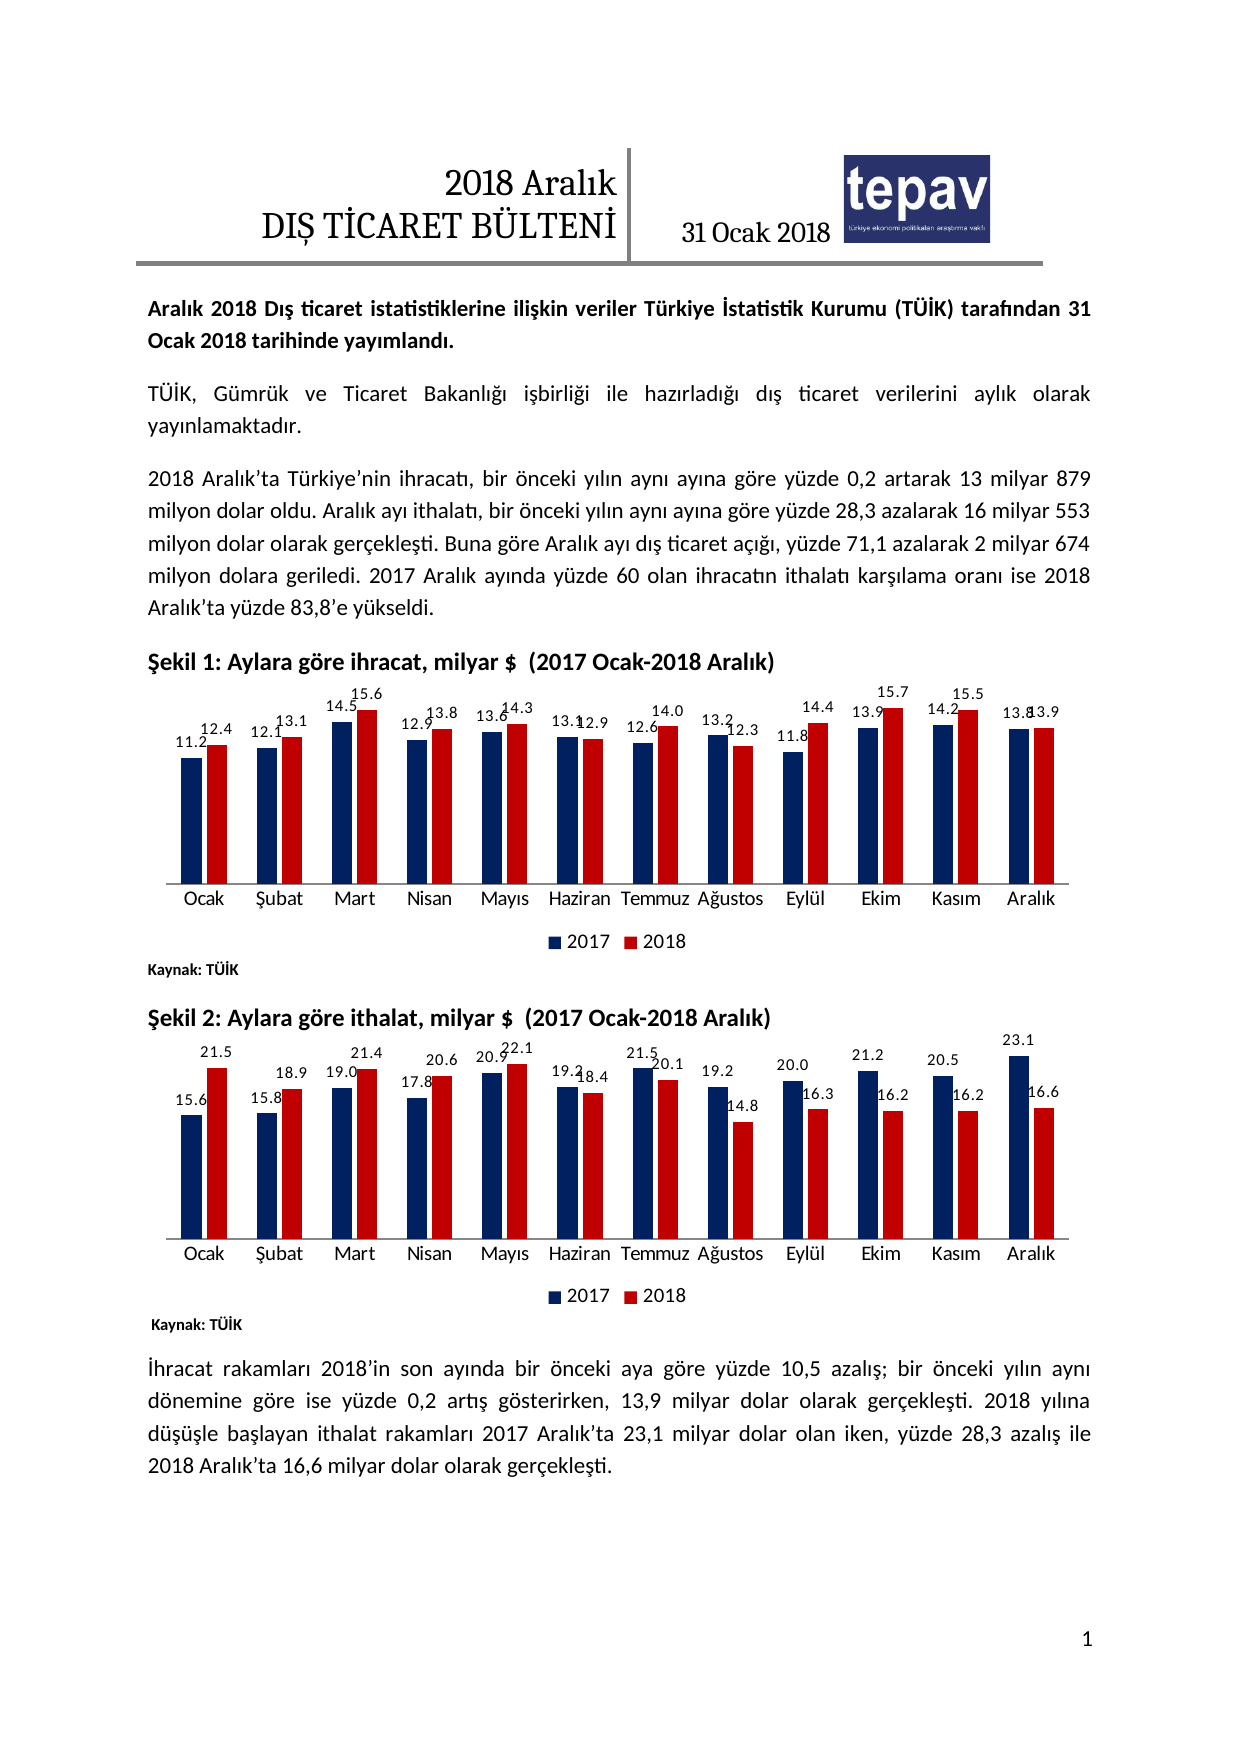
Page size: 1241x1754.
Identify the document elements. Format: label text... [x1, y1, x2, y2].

text TÜİK, Gümrük ve Ticaret Bakanlığı işbirliği ile hazırladığı dış ticaret verilerini aylık olarak yayınlamaktadır. [148, 379, 1093, 439]
text 2018 Aralık’ta Türkiye’nin ihracatı, bir önceki yılın aynı ayına göre yüzde 0,2 artarak 13 milyar 879 milyon dolar oldu. Aralık ayı ithalatı, bir önceki yılın aynı ayına göre yüzde 28,3 azalarak 16 milyar 553 milyon dolar olarak gerçekleşti. Buna göre Aralık ayı dış ticaret açığı, yüzde 71,1 azalarak 2 milyar 674 milyon dolara geriledi. 2017 Aralık ayında yüzde 60 olan ihracatın ithalatı karşılama oranı ise 2018 Aralık’ta yüzde 83,8’e yükseldi. [148, 464, 1093, 621]
table_header 31 Ocak 2018 [631, 148, 1043, 261]
text Şekil 2: Aylara göre ithalat, milyar $ (2017 Ocak-2018 Aralık) [148, 1002, 1093, 1033]
table_header 2018 Aralık DIŞ TİCARET BÜLTENİ [136, 148, 627, 261]
text Kaynak: TÜİK [148, 1314, 1093, 1334]
text Kaynak: TÜİK [148, 959, 1093, 979]
picture [843, 155, 990, 243]
text Şekil 1: Aylara göre ihracat, milyar $ (2017 Ocak-2018 Aralık) [148, 646, 1093, 677]
text İhracat rakamları 2018’in son ayında bir önceki aya göre yüzde 10,5 azalış; bir önceki yılın aynı dönemine göre ise yüzde 0,2 artış gösterirken, 13,9 milyar dolar olarak gerçekleşti. 2018 yılına düşüşle başlayan ithalat rakamları 2017 Aralık’ta 23,1 milyar dolar olan iken, yüzde 28,3 azalış ile 2018 Aralık’ta 16,6 milyar dolar olarak gerçekleşti. [148, 1354, 1093, 1479]
text Aralık 2018 Dış ticaret istatistiklerine ilişkin veriler Türkiye İstatistik Kurumu (TÜİK) tarafından 31 Ocak 2018 tarihinde yayımlandı. [148, 294, 1093, 354]
